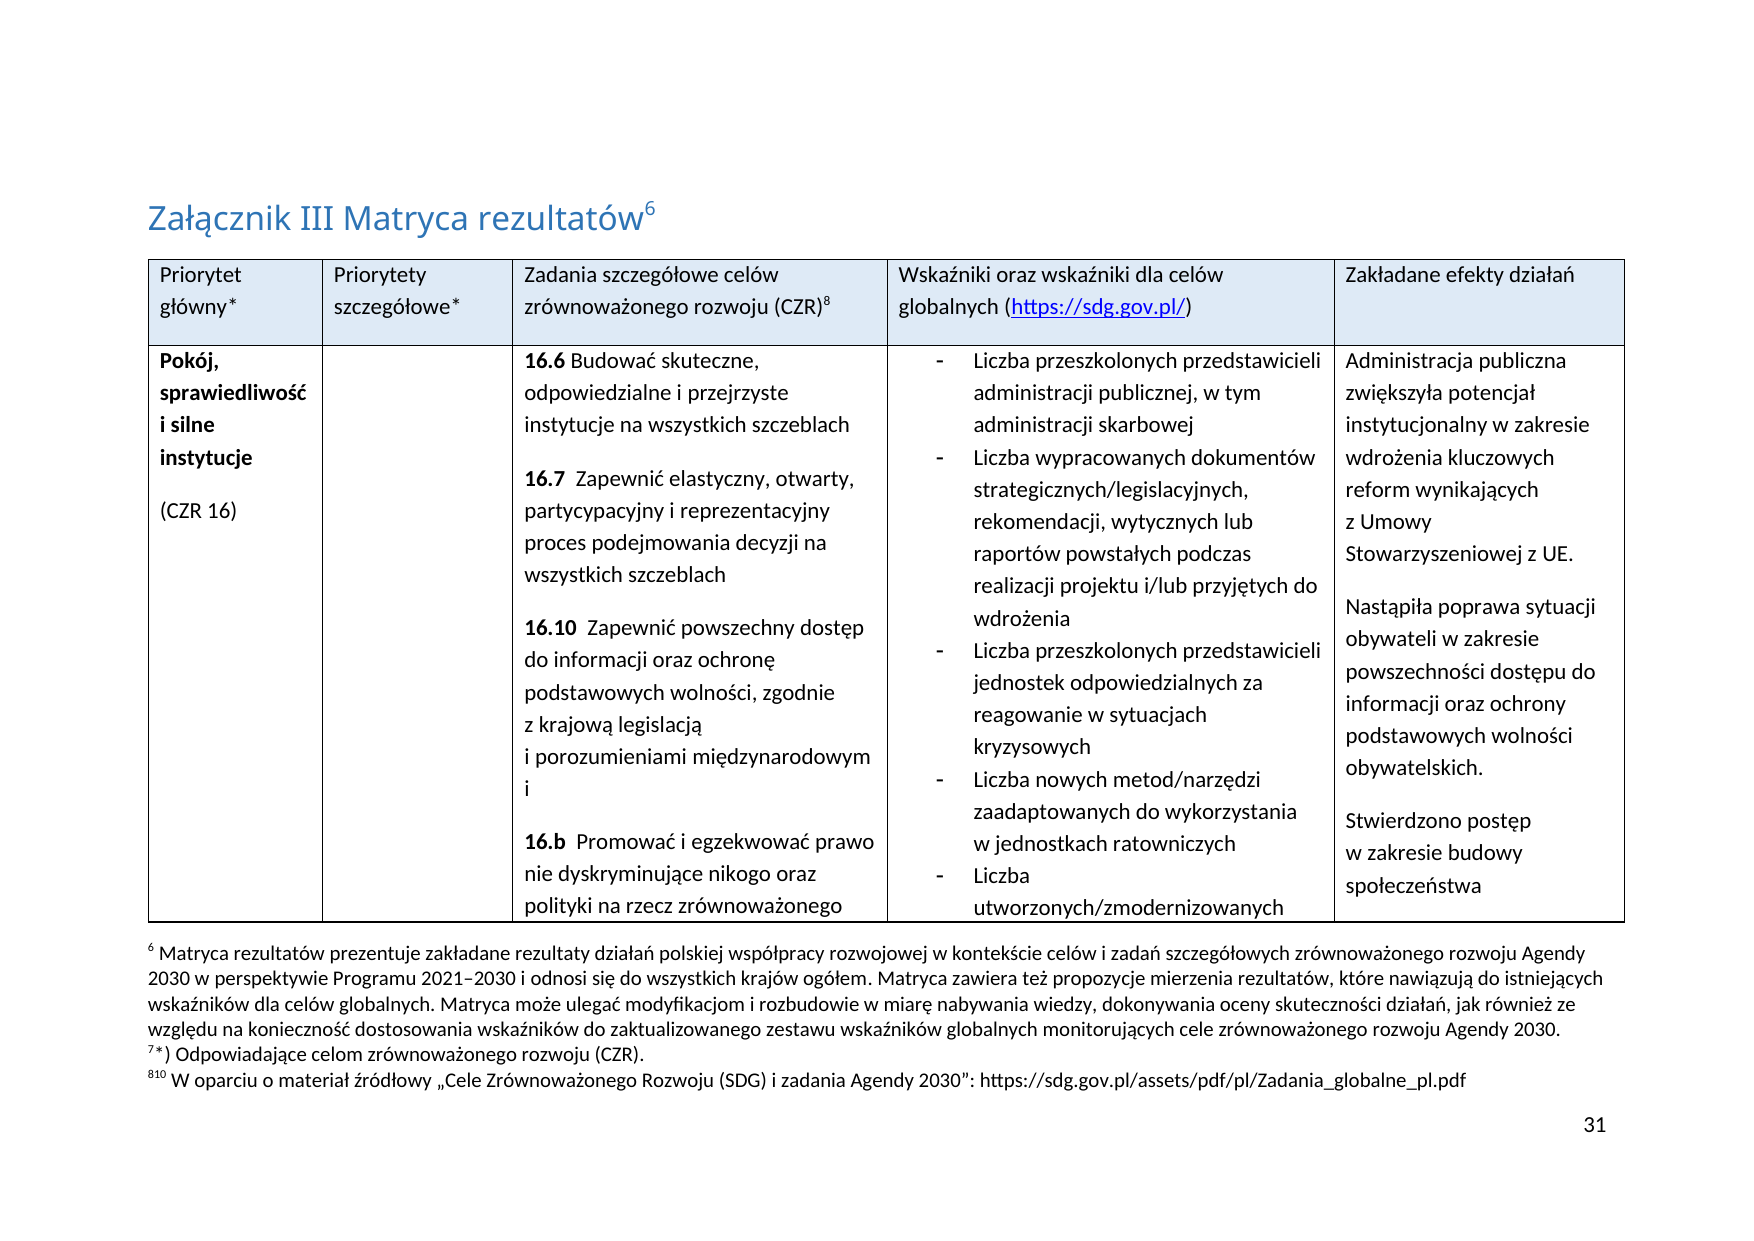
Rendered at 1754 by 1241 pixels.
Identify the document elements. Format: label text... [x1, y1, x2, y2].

table_header Zadania szczegółowe celów zrównoważonego rozwoju (CZR) [513, 260, 887, 345]
table_cell [323, 346, 512, 921]
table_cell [1335, 346, 1624, 921]
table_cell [888, 346, 1334, 921]
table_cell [149, 346, 322, 921]
table_header Priorytety szczegółowe* [323, 260, 512, 345]
table_header Wskaźniki oraz wskaźniki dla celów globalnych (https://sdg.gov.pl/) [888, 260, 1334, 345]
subtitle Załącznik III Matryca rezultatów [148, 194, 1606, 240]
table_header Priorytet główny* [149, 260, 322, 345]
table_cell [513, 346, 887, 921]
table_header Zakładane efekty działań [1335, 260, 1624, 345]
